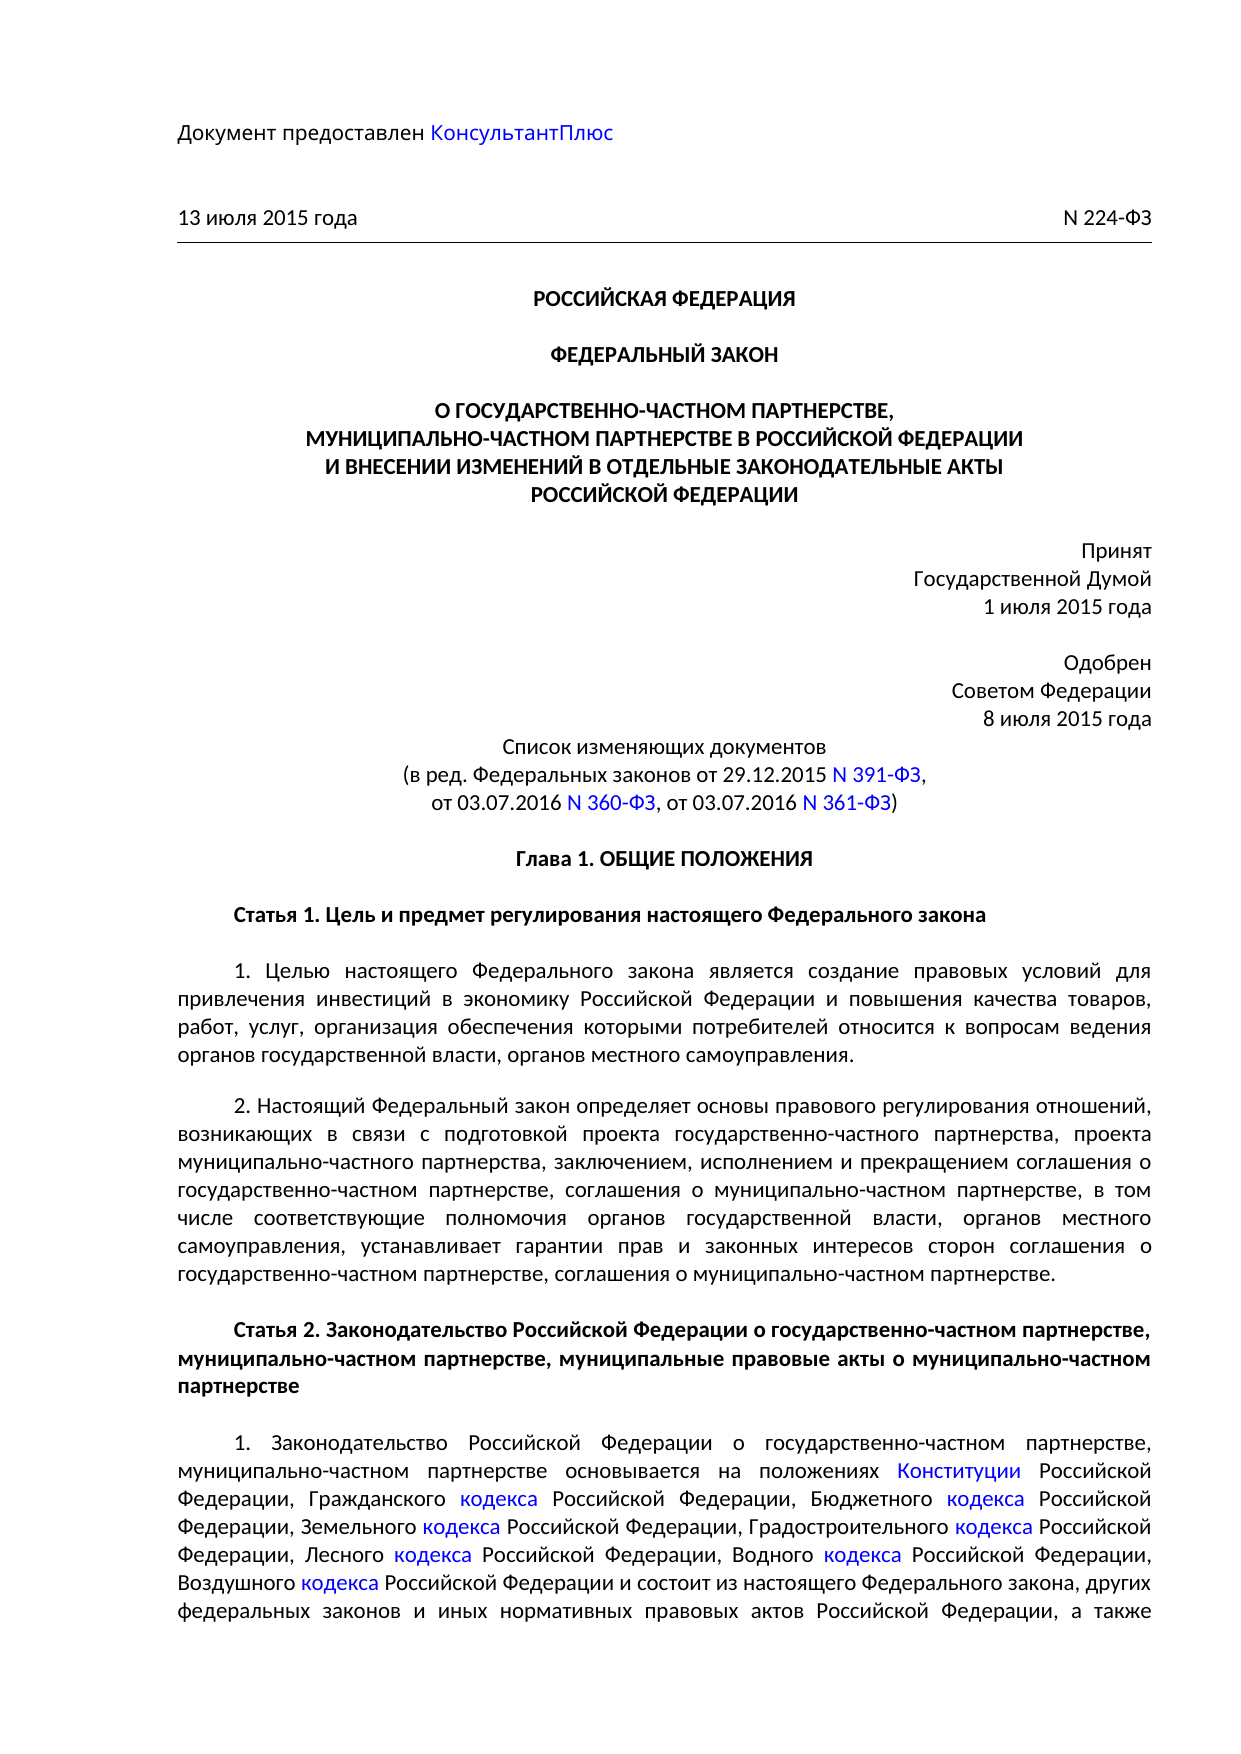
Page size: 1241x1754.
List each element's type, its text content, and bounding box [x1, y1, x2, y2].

text 8 июля 2015 года [177, 704, 1152, 732]
title И ВНЕСЕНИИ ИЗМЕНЕНИЙ В ОТДЕЛЬНЫЕ ЗАКОНОДАТЕЛЬНЫЕ АКТЫ [177, 452, 1152, 480]
title РОССИЙСКАЯ ФЕДЕРАЦИЯ [177, 284, 1152, 312]
text 1 июля 2015 года [177, 592, 1152, 620]
text Одобрен [177, 648, 1152, 676]
title Статья 1. Цель и предмет регулирования настоящего Федерального закона [177, 900, 1152, 928]
table_header 13 июля 2015 года [177, 203, 664, 231]
text Государственной Думой [177, 564, 1152, 592]
title ФЕДЕРАЛЬНЫЙ ЗАКОН [177, 340, 1152, 368]
title Статья 2. Законодательство Российской Федерации о государственно-частном партнерстве, муниципально-частном партнерстве, муниципальные правовые акты о муниципально-частном партнерстве [177, 1316, 1152, 1400]
title МУНИЦИПАЛЬНО-ЧАСТНОМ ПАРТНЕРСТВЕ В РОССИЙСКОЙ ФЕДЕРАЦИИ [177, 424, 1152, 452]
title О ГОСУДАРСТВЕННО-ЧАСТНОМ ПАРТНЕРСТВЕ, [177, 396, 1152, 424]
text Список изменяющих документов [177, 732, 1152, 760]
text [177, 1428, 1152, 1624]
text Советом Федерации [177, 676, 1152, 704]
text (в ред. Федеральных законов от 29.12.2015 N 391-ФЗ, [177, 760, 1152, 788]
title Документ предоставлен КонсультантПлюс [177, 118, 1152, 175]
text 2. Настоящий Федеральный закон определяет основы правового регулирования отношений, возникающих в связи с подготовкой проекта государственно-частного партнерства, проекта муниципально-частного партнерства, заключением, исполнением и прекращением соглашения о государственно-частном партнерстве, соглашения о муниципально-частном партнерстве, в том числе соответствующие полномочия органов государственной власти, органов местного самоуправления, устанавливает гарантии прав и законных интересов сторон соглашения о государственно-частном партнерстве, соглашения о муниципально-частном партнерстве. [177, 1091, 1152, 1288]
table_header N 224-ФЗ [664, 203, 1152, 231]
title Глава 1. ОБЩИЕ ПОЛОЖЕНИЯ [177, 844, 1152, 872]
title РОССИЙСКОЙ ФЕДЕРАЦИИ [177, 480, 1152, 508]
text 1. Целью настоящего Федерального закона является создание правовых условий для привлечения инвестиций в экономику Российской Федерации и повышения качества товаров, работ, услуг, организация обеспечения которыми потребителей относится к вопросам ведения органов государственной власти, органов местного самоуправления. [177, 956, 1152, 1068]
text от 03.07.2016 N 360-ФЗ, от 03.07.2016 N 361-ФЗ) [177, 788, 1152, 816]
text Принят [177, 536, 1152, 564]
